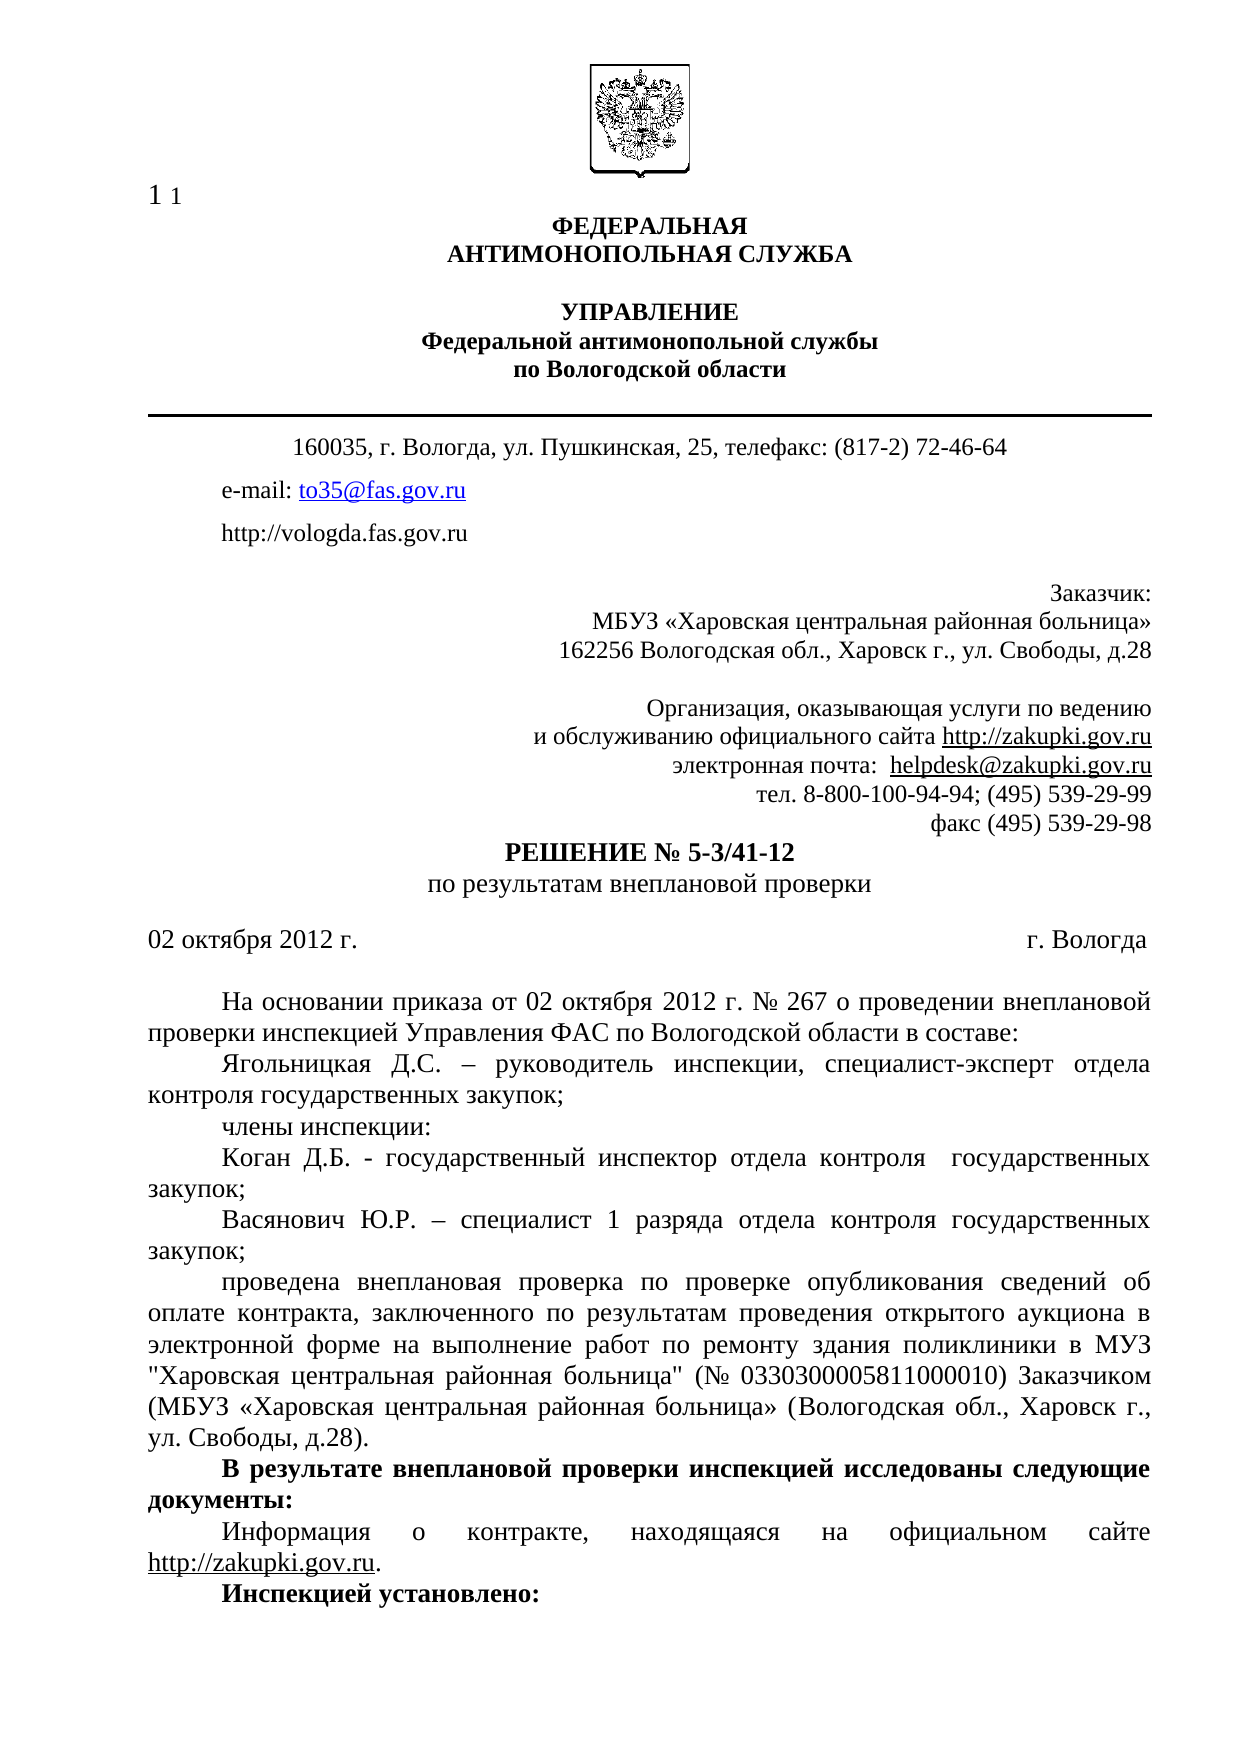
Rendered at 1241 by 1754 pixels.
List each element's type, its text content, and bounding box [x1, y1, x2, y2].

text Информация о контракте, находящаяся на официальном сайте http://zakupki.gov.ru. [148, 1514, 1152, 1577]
text факс (495) 539-29-98 [148, 808, 1152, 836]
text по результатам внеплановой проверки [148, 868, 1152, 899]
text В результате внеплановой проверки инспекцией исследованы следующие документы: [148, 1452, 1152, 1514]
text 02 октября 2012 г. г. Вологда [148, 923, 1152, 954]
text МБУЗ «Харовская центральная районная больница» [148, 606, 1152, 635]
text Организация, оказывающая услуги по ведению [179, 693, 1152, 721]
text Заказчик: [179, 578, 1152, 606]
text . Вологда, ул. Пушкинская, 25, телефакс: (817-2) 72-46-64 [148, 432, 1152, 460]
text Ягольницкая Д.С. – руководитель инспекции, специалист-эксперт отдела контроля государственных закупок; [148, 1047, 1152, 1110]
text РЕШЕНИЕ № 5-3/41-12 [148, 836, 1152, 868]
text проведена внеплановая проверка по проверке опубликования сведений об оплате контракта, заключенного по результатам проведения открытого аукциона в электронной форме на выполнение работ по ремонту здания поликлиники в МУЗ "Харовская центральная районная больница" (№ 0330300005811000010) Заказчиком (МБУЗ «Харовская центральная районная больница» (Вологодская обл., Харовск г., ул. Свободы, д.28). [148, 1265, 1152, 1452]
text На основании приказа от 02 октября 2012 г. № 267 о проведении внеплановой проверки инспекцией Управления ФАС по Вологодской области в составе: [148, 985, 1152, 1047]
text Коган Д.Б. - государственный инспектор отдела контроля государственных закупок; [148, 1141, 1152, 1203]
picture [589, 64, 690, 178]
text Васянович Ю.Р. – специалист 1 разряда отдела контроля государственных закупок; [148, 1203, 1152, 1265]
text УПРАВЛЕНИЕ [148, 297, 1152, 326]
text 162256 Вологодская обл., Харовск г., ул. Свободы, д.28 [148, 635, 1152, 664]
text по Вологодской области [148, 354, 1152, 383]
text ФЕДЕРАЛЬНАЯ АНТИМОНОПОЛЬНАЯ СЛУЖБА [148, 211, 1152, 268]
text Инспекцией установлено: [148, 1577, 1152, 1608]
text Федеральной антимонопольной службы [148, 326, 1152, 354]
text и обслуживанию официального сайта http://zakupki.gov.ru [179, 721, 1152, 750]
text e-mail: to35@fas.gov.ru [148, 475, 1152, 503]
text электронная почта: helpdesk@zakupki.gov.ru [179, 750, 1152, 779]
text тел. 8-800-100-94-94; (495) 539-29-99 [179, 779, 1152, 808]
text http://vologda.fas.gov.ru [148, 518, 1152, 547]
text члены инспекции: [148, 1110, 1152, 1141]
